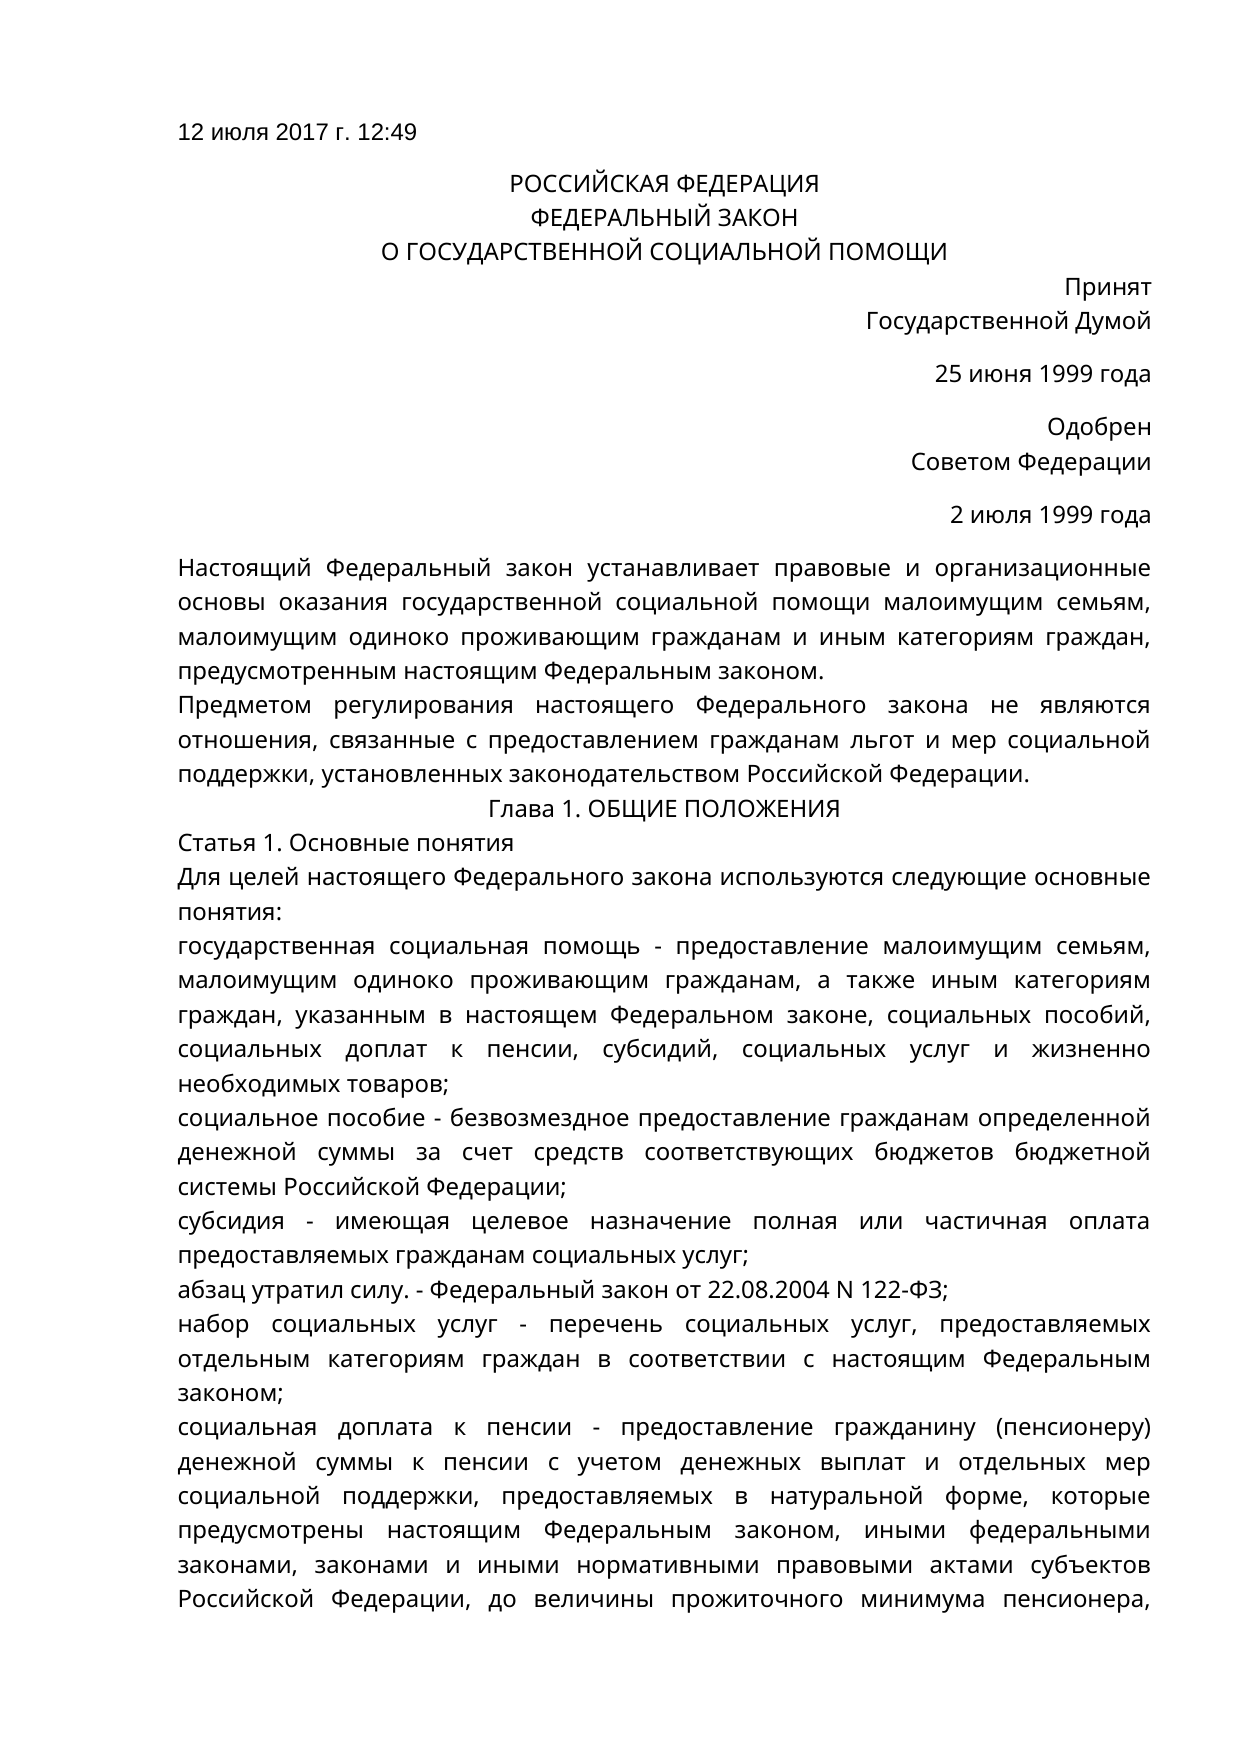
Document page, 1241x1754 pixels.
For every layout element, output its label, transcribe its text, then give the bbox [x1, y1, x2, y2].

text РОССИЙСКАЯ ФЕДЕРАЦИЯ [177, 164, 1152, 199]
text Для целей настоящего Федерального закона используются следующие основные понятия: [177, 858, 1152, 927]
text Одобрен [177, 408, 1152, 443]
text 12 июля 2017 г. 12:49 [177, 118, 1152, 146]
text социальное пособие - безвозмездное предоставление гражданам определенной денежной суммы за счет средств соответствующих бюджетов бюджетной системы Российской Федерации; [177, 1099, 1152, 1202]
text О ГОСУДАРСТВЕННОЙ СОЦИАЛЬНОЙ ПОМОЩИ [177, 233, 1152, 268]
text Предметом регулирования настоящего Федерального закона не являются отношения, связанные с предоставлением гражданам льгот и мер социальной поддержки, установленных законодательством Российской Федерации. [177, 686, 1152, 789]
text Государственной Думой [177, 302, 1152, 336]
text государственная социальная помощь - предоставление малоимущим семьям, малоимущим одиноко проживающим гражданам, а также иным категориям граждан, указанным в настоящем Федеральном законе, социальных пособий, социальных доплат к пенсии, субсидий, социальных услуг и жизненно необходимых товаров; [177, 927, 1152, 1099]
text 2 июля 1999 года [177, 496, 1152, 530]
text набор социальных услуг - перечень социальных услуг, предоставляемых отдельным категориям граждан в соответствии с настоящим Федеральным законом; [177, 1305, 1152, 1408]
text Настоящий Федеральный закон устанавливает правовые и организационные основы оказания государственной социальной помощи малоимущим семьям, малоимущим одиноко проживающим гражданам и иным категориям граждан, предусмотренным настоящим Федеральным законом. [177, 549, 1152, 686]
text Принят [177, 268, 1152, 302]
text Глава 1. ОБЩИЕ ПОЛОЖЕНИЯ [177, 789, 1152, 824]
text 25 июня 1999 года [177, 355, 1152, 389]
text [177, 1408, 1152, 1614]
text абзац утратил силу. - Федеральный закон от 22.08.2004 N 122-ФЗ; [177, 1271, 1152, 1305]
text Советом Федерации [177, 443, 1152, 477]
text Статья 1. Основные понятия [177, 824, 1152, 858]
text субсидия - имеющая целевое назначение полная или частичная оплата предоставляемых гражданам социальных услуг; [177, 1202, 1152, 1271]
text ФЕДЕРАЛЬНЫЙ ЗАКОН [177, 199, 1152, 233]
